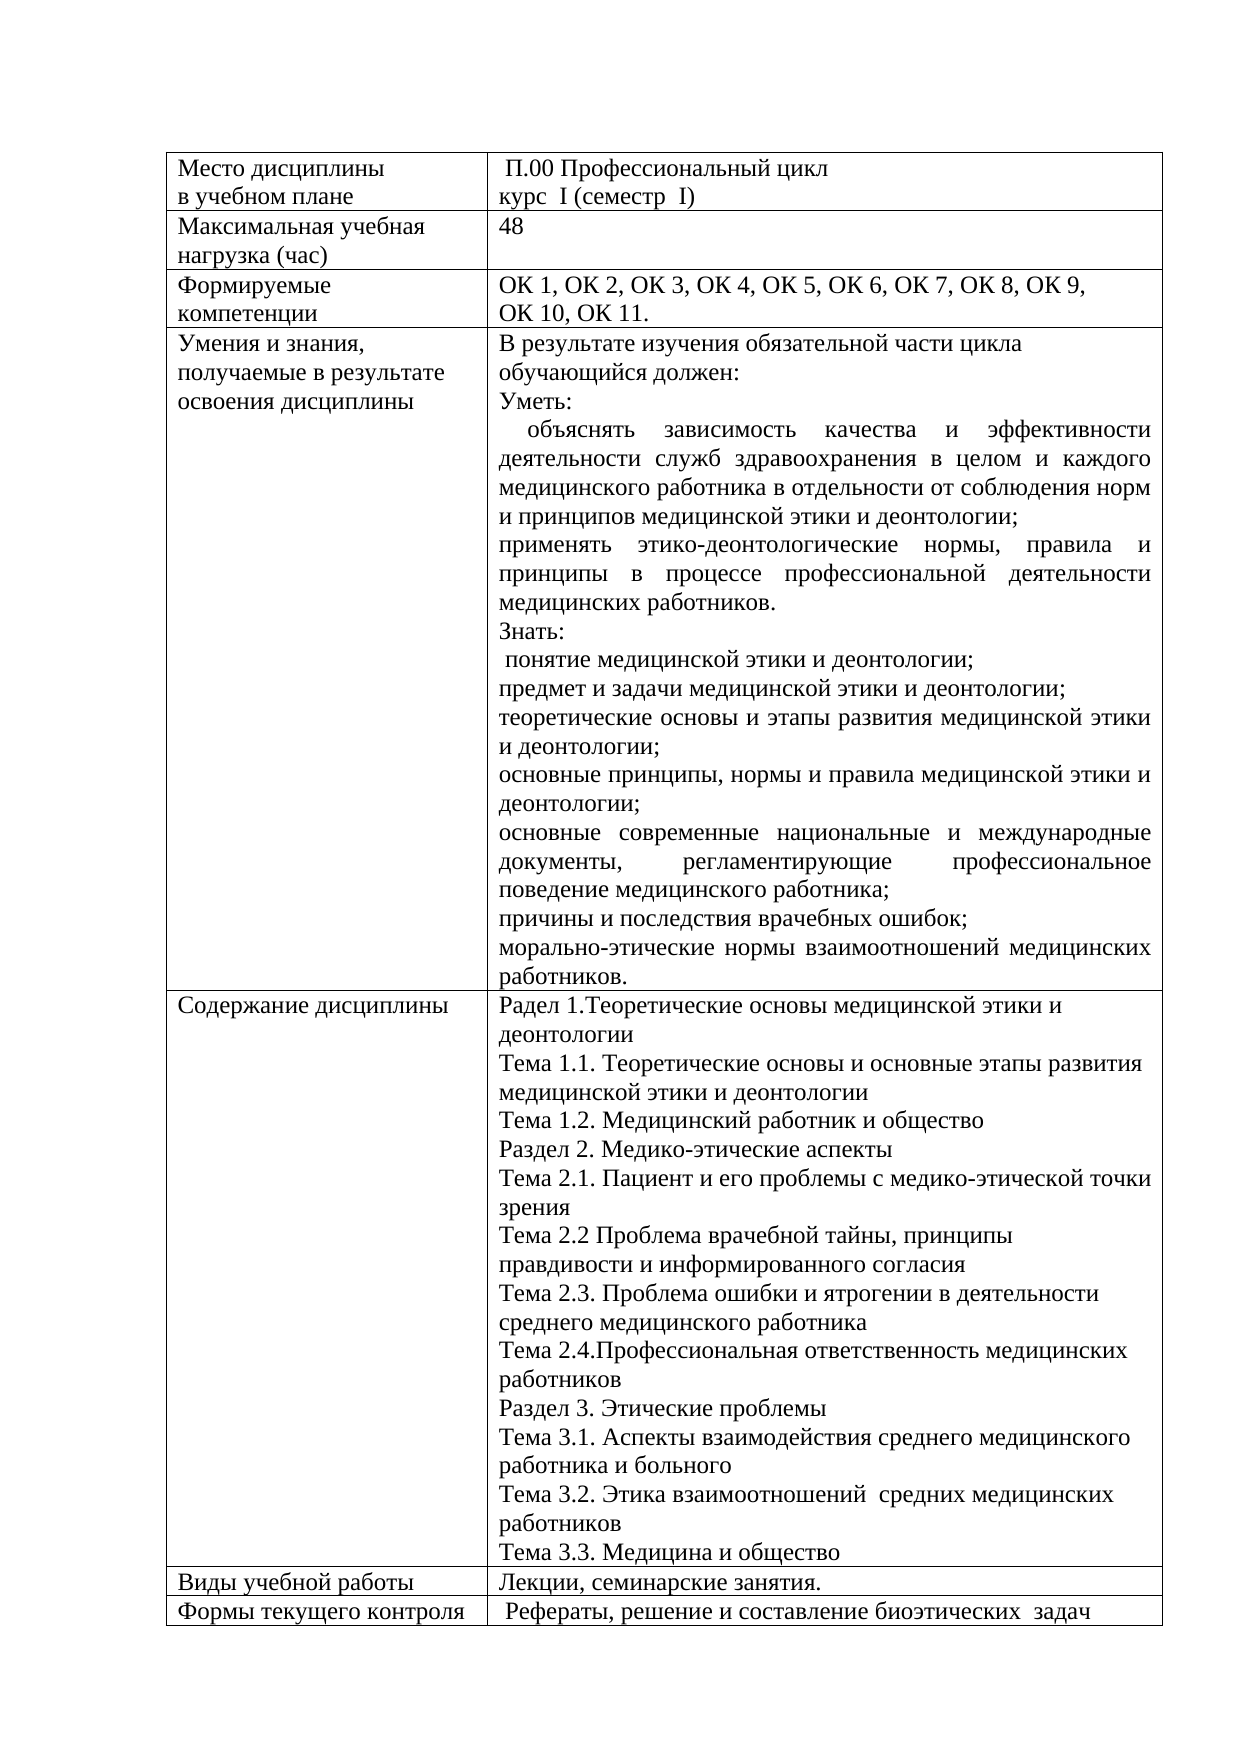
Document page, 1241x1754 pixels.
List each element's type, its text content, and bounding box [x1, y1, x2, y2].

table_cell В результате изучения обязательной части цикла обучающийся должен: Уметь: объяснять зависимость качества и эффективности деятельности служб здравоохранения в целом и каждого медицинского работника в отдельности от соблюдения норм и принципов медицинской этики и деонтологии; применять этико-деонтологические нормы, правила и принципы в процессе профессиональной деятельности медицинских работников. Знать: понятие медицинской этики и деонтологии; предмет и задачи медицинской этики и деонтологии; теоретические основы и этапы развития медицинской этики и деонтологии; основные принципы, нормы и правила медицинской этики и деонтологии; основные современные национальные и международные документы, регламентирующие профессиональное поведение медицинского работника; причины и последствия врачебных ошибок; морально-этические нормы взаимоотношений медицинских работников. [488, 328, 1162, 989]
table_cell Содержание дисциплины [167, 991, 487, 1566]
table_cell Лекции, семинарские занятия. [488, 1567, 1162, 1595]
table_cell Виды учебной работы [167, 1567, 487, 1595]
table_header Место дисциплины в учебном плане [167, 153, 487, 210]
table_cell Радел 1.Теоретические основы медицинской этики и деонтологии Тема 1.1. Теоретические основы и основные этапы развития медицинской этики и деонтологии Тема 1.2. Медицинский работник и общество Раздел 2. Медико-этические аспекты Тема 2.1. Пациент и его проблемы с медико-этической точки зрения Тема 2.2 Проблема врачебной тайны, принципы правдивости и информированного согласия Тема 2.3. Проблема ошибки и ятрогении в деятельности среднего медицинского работника Тема 2.4.Профессиональная ответственность медицинских работников Раздел 3. Этические проблемы Тема 3.1. Аспекты взаимодействия среднего медицинского работника и больного Тема 3.2. Этика взаимоотношений средних медицинских работников Тема 3.3. Медицина и общество [488, 991, 1162, 1566]
table_cell Максимальная учебная нагрузка (час) [167, 211, 487, 269]
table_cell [167, 1596, 487, 1625]
table_cell ОК 1, ОК 2, ОК 3, ОК 4, ОК 5, ОК 6, ОК 7, ОК 8, ОК 9, ОК 10, ОК 11. [488, 270, 1162, 327]
table_cell 48 [488, 211, 1162, 269]
table_cell Умения и знания, получаемые в результате освоения дисциплины [167, 328, 487, 989]
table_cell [488, 1596, 1162, 1625]
table_cell Формируемые компетенции [167, 270, 487, 327]
table_header П.00 Профессиональный цикл курс I (семестр I) [488, 153, 1162, 210]
